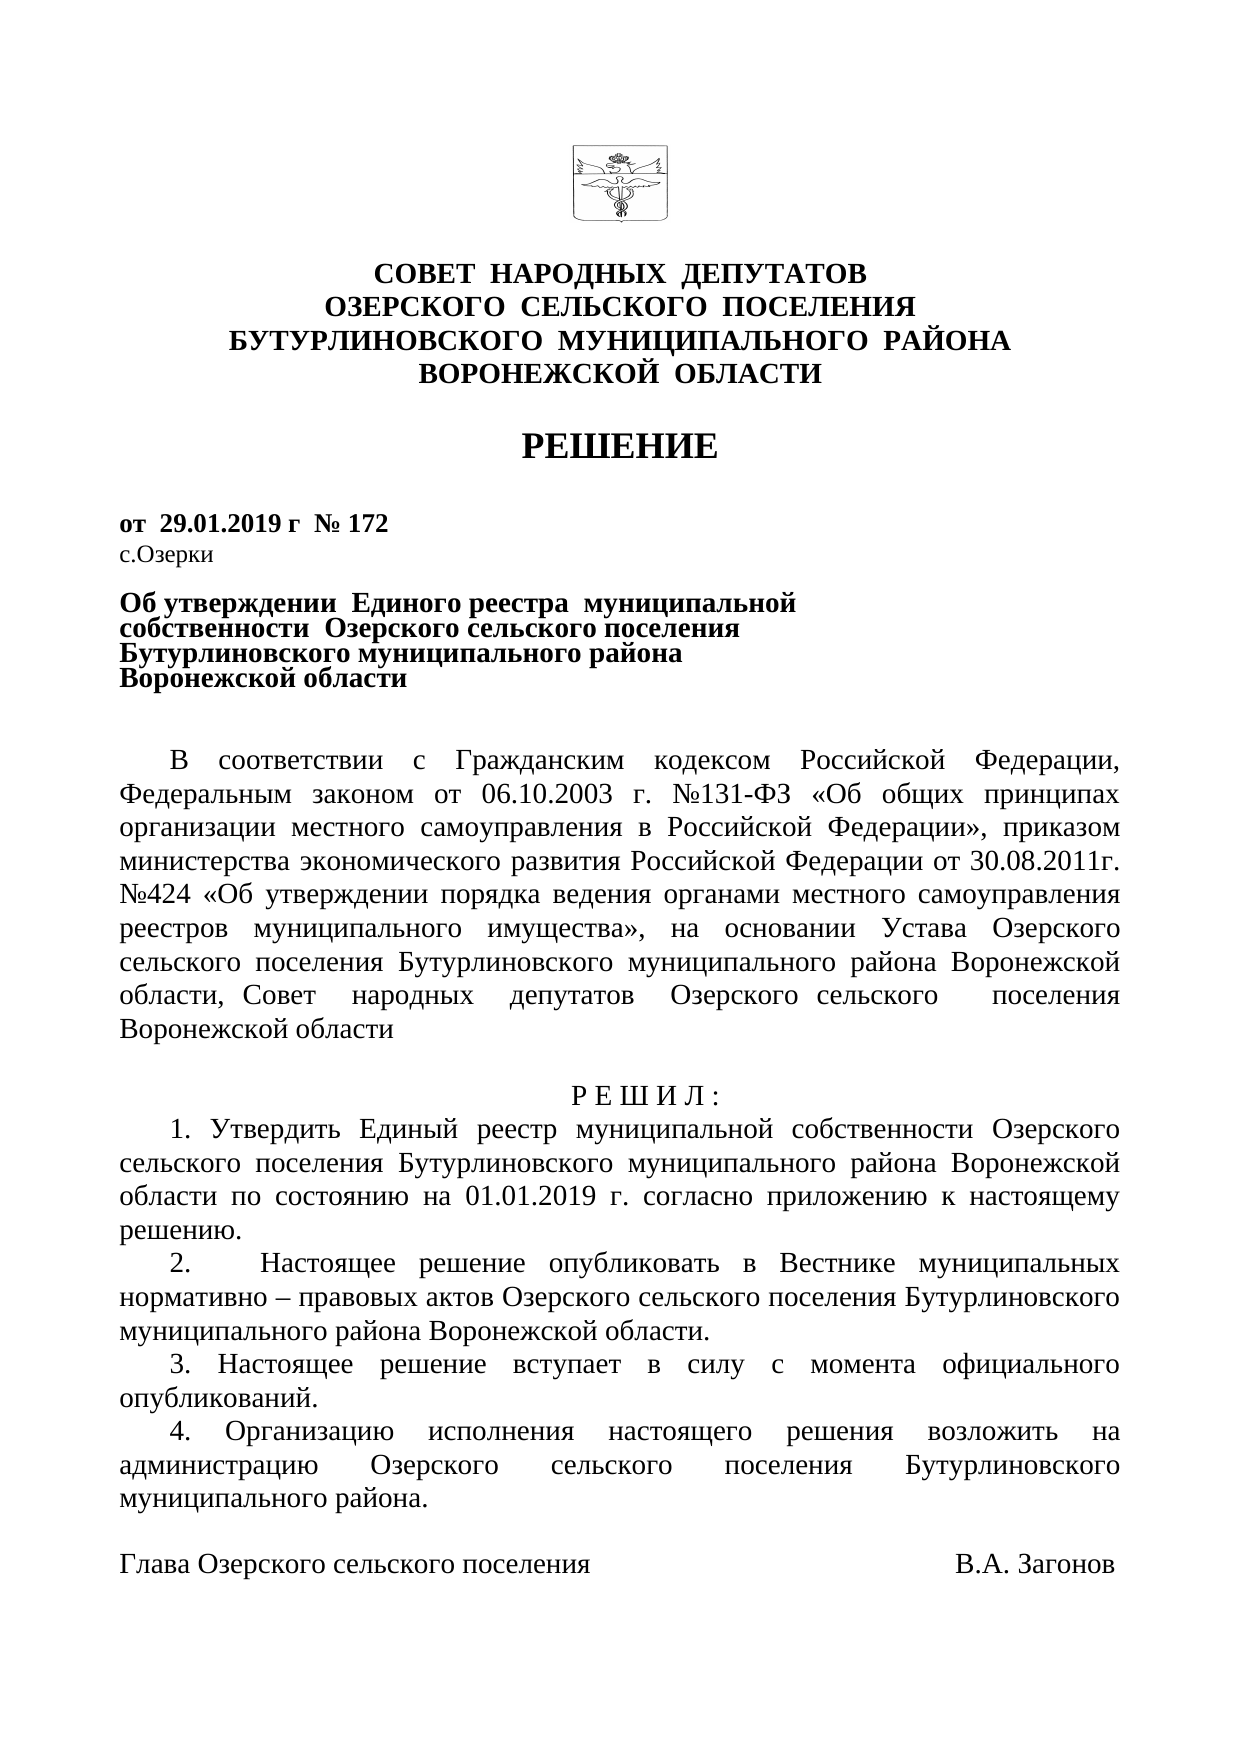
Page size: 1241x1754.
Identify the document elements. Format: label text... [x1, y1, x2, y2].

text 4. Организацию исполнения настоящего решения возложить на администрацию Озерского сельского поселения Бутурлиновского муниципального района. [119, 1413, 1121, 1514]
text БУТУРЛИНОВСКОГО МУНИЦИПАЛЬНОГО РАЙОНА [119, 323, 1121, 357]
text 1. Утвердить Единый реестр муниципальной собственности Озерского сельского поселения Бутурлиновского муниципального района Воронежской области по состоянию на 01.01.2019 г. согласно приложению к настоящему решению. [119, 1111, 1121, 1246]
text Воронежской области [119, 667, 1121, 692]
text СОВЕТ НАРОДНЫХ ДЕПУТАТОВ [119, 256, 1121, 289]
text Глава Озерского сельского поселения В.А. Загонов [119, 1547, 1121, 1581]
text ОЗЕРСКОГО СЕЛЬСКОГО ПОСЕЛЕНИЯ [119, 289, 1121, 323]
text Р Е Ш И Л : [119, 1078, 1121, 1111]
text с.Озерки [119, 539, 1121, 567]
text 2. Настоящее решение опубликовать в Вестнике муниципальных нормативно – правовых актов Озерского сельского поселения Бутурлиновского муниципального района Воронежской области. [119, 1246, 1121, 1346]
picture [569, 144, 671, 223]
text 3. Настоящее решение вступает в силу с момента официального опубликований. [119, 1346, 1121, 1413]
text ВОРОНЕЖСКОЙ ОБЛАСТИ [119, 357, 1121, 390]
text В соответствии с Гражданским кодексом Российской Федерации, Федеральным законом от 06.10.2003 г. №131-ФЗ «Об общих принципах организации местного самоуправления в Российской Федерации», приказом министерства экономического развития Российской Федерации от 30.08.2011г. №424 «Об утверждении порядка ведения органами местного самоуправления реестров муниципального имущества», на основании Устава Озерского сельского поселения Бутурлиновского муниципального района Воронежской области, Совет народных депутатов Озерского сельского поселения Воронежской области [119, 742, 1121, 1044]
text Об утверждении Единого реестра муниципальной [119, 592, 1121, 617]
text от 29.01.2019 г № 172 [119, 508, 1121, 539]
text РЕШЕНИЕ [119, 424, 1121, 467]
text Бутурлиновского муниципального района [119, 642, 1121, 667]
text собственности Озерского сельского поселения [119, 617, 1121, 642]
